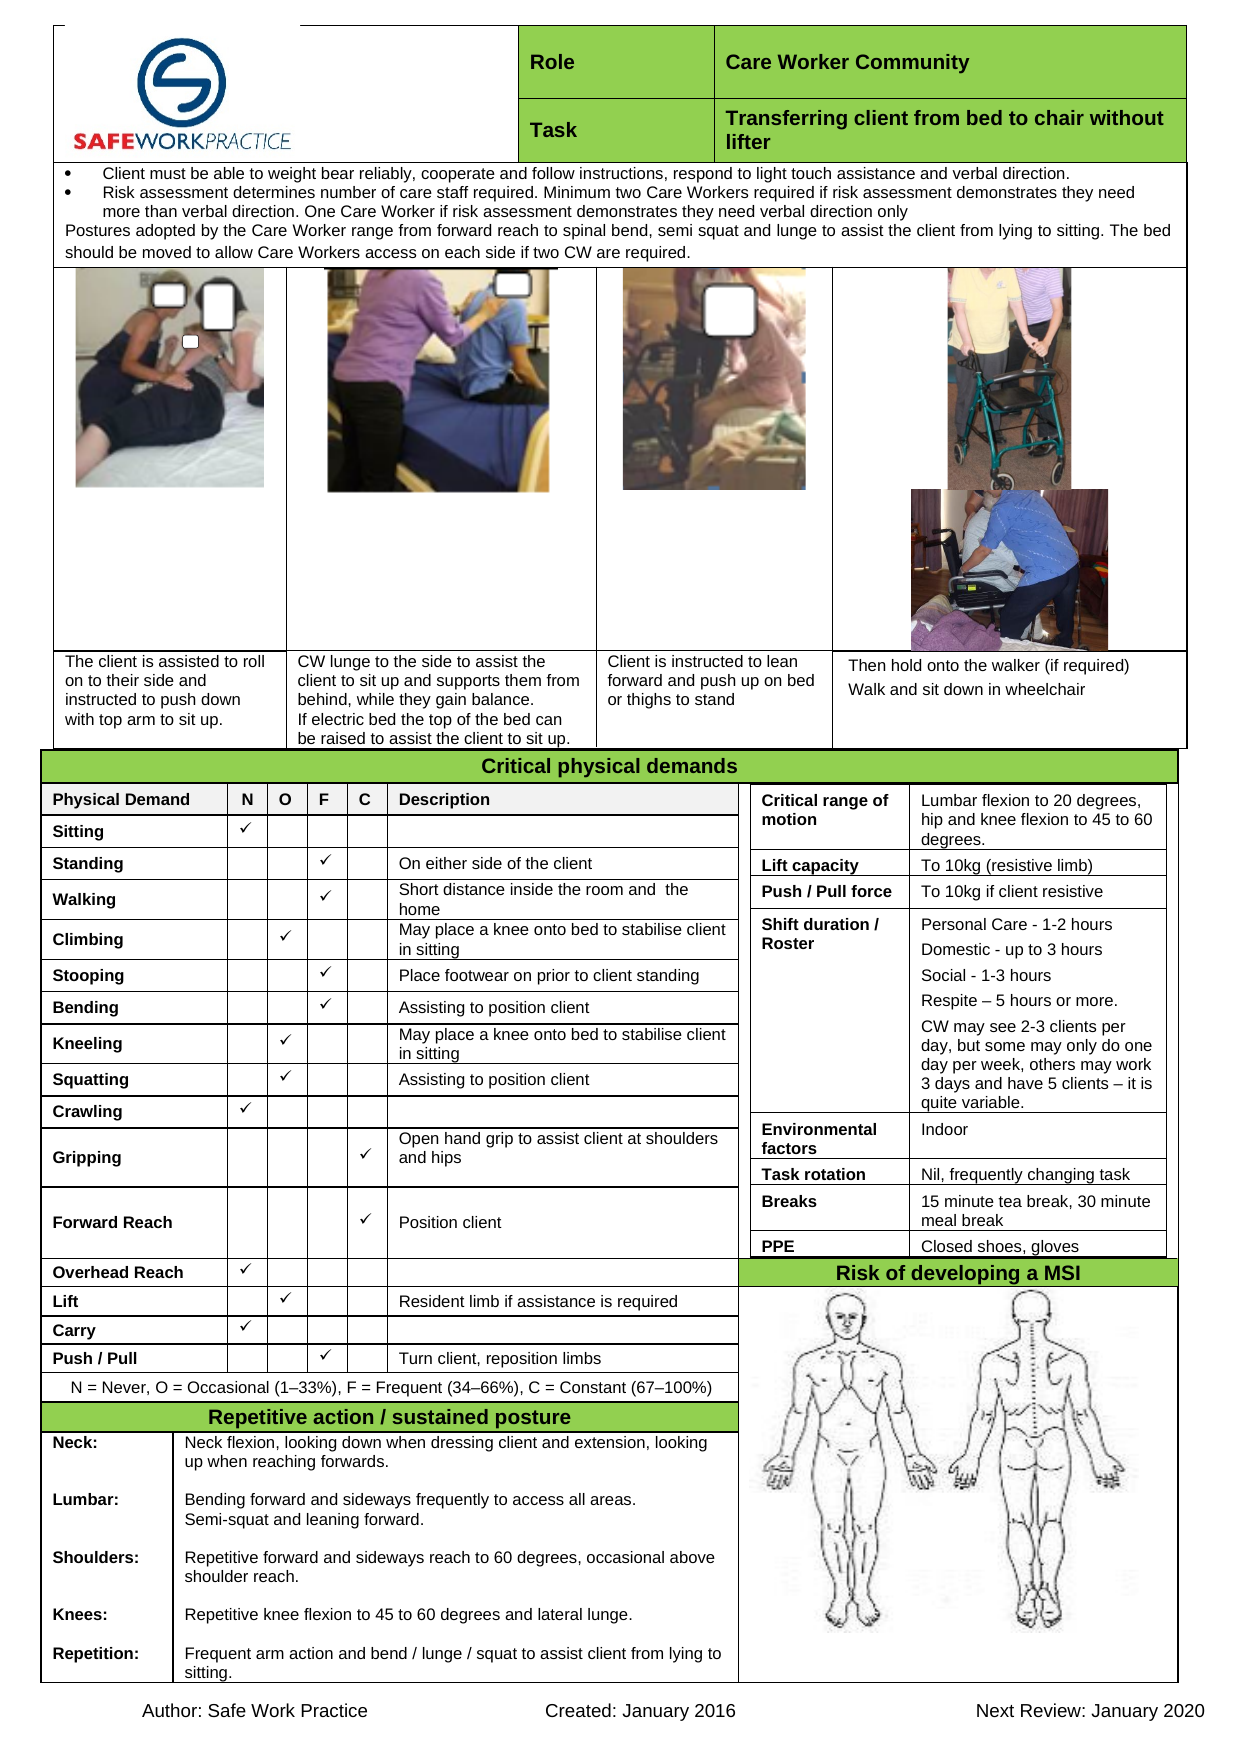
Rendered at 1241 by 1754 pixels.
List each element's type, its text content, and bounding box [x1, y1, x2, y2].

table_cell [228, 848, 267, 879]
table_cell Task [519, 99, 714, 162]
table_cell [751, 909, 909, 1112]
table_cell [268, 992, 307, 1023]
table_cell [388, 816, 738, 846]
table_cell [308, 1025, 347, 1063]
table_cell [348, 1025, 387, 1063]
table_cell [268, 848, 307, 879]
table_cell Description [388, 784, 738, 814]
table_cell [348, 880, 387, 918]
table_cell [268, 880, 307, 918]
table_cell C [348, 784, 387, 814]
table_cell Turn client, reposition limbs [388, 1345, 738, 1372]
table_cell [308, 992, 347, 1023]
table_cell [228, 1317, 267, 1343]
table_cell [228, 960, 267, 991]
table_cell [228, 1345, 267, 1372]
table_cell [910, 850, 1166, 875]
table_cell Then hold onto the walker (if required) Walk and sit down in wheelchair [833, 652, 1186, 748]
table_cell [228, 920, 267, 958]
table_cell Client is instructed to lean forward and push up on bed or thighs to stand [596, 651, 832, 748]
table_cell [308, 1345, 347, 1372]
table_cell Forward Reach [42, 1188, 227, 1257]
table_cell Standing [42, 848, 227, 879]
table_cell [228, 1097, 267, 1127]
table_cell [751, 1231, 909, 1256]
table_cell CW lunge to the side to assist the client to sit up and supports them from behind, while they gain balance. If electric bed the top of the bed can be raised to assist the client to sit up. [287, 651, 596, 748]
table_cell [308, 1259, 347, 1286]
table_cell O [268, 784, 307, 814]
table_cell Risk of developing a MSI [739, 1258, 1178, 1286]
table_cell Physical Demand [42, 784, 227, 814]
table_cell [751, 785, 909, 849]
table_cell [228, 1129, 267, 1186]
table_cell [308, 848, 347, 879]
table_cell Bending [42, 992, 227, 1023]
table_cell [308, 1064, 347, 1095]
table_cell N [228, 784, 267, 814]
table_cell [268, 920, 307, 958]
table_cell [308, 1317, 347, 1343]
table_cell Crawling [42, 1097, 227, 1127]
table_cell Push / Pull [42, 1345, 227, 1372]
table_cell [751, 1159, 909, 1184]
table_cell [228, 880, 267, 918]
table_cell [348, 1259, 387, 1286]
table_cell [308, 920, 347, 958]
picture [622, 268, 806, 490]
table_cell [268, 1287, 307, 1315]
table_cell [228, 1025, 267, 1063]
table_cell [910, 1113, 1166, 1158]
table_cell [348, 848, 387, 879]
table_cell N = Never, O = Occasional (1–33%), F = Frequent (34–66%), C = Constant (67–100%) [42, 1373, 738, 1401]
table_cell [597, 268, 832, 650]
table_cell [910, 1231, 1166, 1256]
table_cell F [308, 784, 347, 814]
table_cell Resident limb if assistance is required [388, 1287, 738, 1315]
table_cell [751, 1113, 909, 1158]
table_cell Walking [42, 880, 227, 918]
table_cell Position client [388, 1188, 738, 1257]
table_cell [739, 1287, 1177, 1682]
table_cell [228, 816, 267, 846]
table_cell Climbing [42, 920, 227, 958]
table_cell [348, 1287, 387, 1315]
table_cell [1072, 268, 1186, 650]
table_cell [228, 992, 267, 1023]
table_cell [388, 1097, 738, 1127]
table_cell Place footwear on prior to client standing [388, 960, 738, 991]
table_cell Sitting [42, 816, 227, 846]
table_cell [228, 1188, 267, 1257]
table_cell Open hand grip to assist client at shoulders and hips [388, 1129, 738, 1186]
table_cell [268, 1188, 307, 1257]
table_cell May place a knee onto bed to stabilise client in sitting [388, 920, 738, 958]
table_cell [348, 816, 387, 846]
table_cell Squatting [42, 1064, 227, 1095]
table_cell [308, 1129, 347, 1186]
table_cell [268, 1064, 307, 1095]
table_cell [910, 1159, 1166, 1184]
table_cell Assisting to position client [388, 1064, 738, 1095]
table_header [300, 26, 518, 162]
table_cell Neck flexion, looking down when dressing client and extension, looking up when reaching forwards. Bending forward and sideways frequently to access all areas. Semi-squat and leaning forward. Repetitive forward and sideways reach to 60 degrees, occasional above shoulder reach. Repetitive knee flexion to 45 to 60 degrees and lateral lunge. Frequent arm action and bend / lunge / squat to assist client from lying to sitting. [174, 1433, 738, 1682]
table_cell [348, 920, 387, 958]
table_cell Carry [42, 1317, 227, 1343]
table_cell [751, 876, 909, 908]
table_cell [751, 850, 909, 875]
table_cell [751, 1185, 909, 1230]
picture [749, 1287, 1139, 1633]
table_cell [287, 268, 596, 650]
table_cell [268, 1025, 307, 1063]
table_cell [910, 785, 1166, 849]
table_cell [1167, 784, 1178, 1257]
table_cell [348, 960, 387, 991]
table_cell [833, 268, 947, 650]
table_cell [739, 784, 750, 1257]
table_cell Short distance inside the room and the home [388, 880, 738, 918]
table_cell Lift [42, 1287, 227, 1315]
table_cell [308, 1287, 347, 1315]
table_cell [268, 816, 307, 846]
table_cell [268, 960, 307, 991]
table_cell [308, 816, 347, 846]
table_cell [268, 1317, 307, 1343]
table_cell Repetitive action / sustained posture [42, 1403, 738, 1431]
table_cell Client must be able to weight bear reliably, cooperate and follow instructions, respond to light touch assistance and verbal direction. Risk assessment determines number of care staff required. Minimum two Care Workers required if risk assessment demonstrates they need more than verbal direction. One Care Worker if risk assessment demonstrates they need verbal direction only Postures adopted by the Care Worker range from forward reach to spinal bend, semi squat and lunge to assist the client from lying to sitting. The bed should be moved to allow Care Workers access on each side if two CW are required. [54, 163, 1186, 267]
table_cell May place a knee onto bed to stabilise client in sitting [388, 1025, 738, 1063]
picture [64, 25, 300, 162]
table_cell [910, 876, 1166, 908]
table_cell Overhead Reach [42, 1259, 227, 1286]
table_cell [910, 1185, 1166, 1230]
table_cell Assisting to position client [388, 992, 738, 1023]
table_header Role [519, 26, 714, 98]
table_cell [308, 1188, 347, 1257]
table_cell Gripping [42, 1129, 227, 1186]
table_cell [388, 1259, 738, 1286]
table_cell The client is assisted to roll on to their side and instructed to push down with top arm to sit up. [54, 652, 286, 748]
picture [75, 268, 264, 494]
table_cell [348, 1097, 387, 1127]
table_cell [308, 960, 347, 991]
table_cell [910, 909, 1166, 1112]
table_header Care Worker Community [715, 26, 1186, 98]
table_cell [228, 1287, 267, 1315]
table_cell [348, 1188, 387, 1257]
table_cell Stooping [42, 960, 227, 991]
table_cell [308, 1097, 347, 1127]
table_cell [348, 1064, 387, 1095]
table_cell [268, 1345, 307, 1372]
table_cell [388, 1317, 738, 1343]
table_cell Kneeling [42, 1025, 227, 1063]
picture [324, 268, 558, 499]
table_cell [348, 992, 387, 1023]
table_cell Transferring client from bed to chair without lifter [715, 99, 1186, 162]
table_cell [348, 1345, 387, 1372]
table_cell On either side of the client [388, 848, 738, 879]
table_cell [348, 1317, 387, 1343]
picture [911, 268, 1109, 651]
table_cell [348, 1129, 387, 1186]
table_cell Neck: Lumbar: Shoulders: Knees: Repetition: [42, 1433, 172, 1682]
table_cell [268, 1097, 307, 1127]
table_cell [228, 1259, 267, 1286]
table_header [54, 26, 64, 162]
table_cell [308, 880, 347, 918]
table_cell [268, 1129, 307, 1186]
table_cell [268, 1259, 307, 1286]
table_cell [228, 1064, 267, 1095]
table_cell [54, 268, 286, 650]
table_header Critical physical demands [42, 751, 1177, 782]
